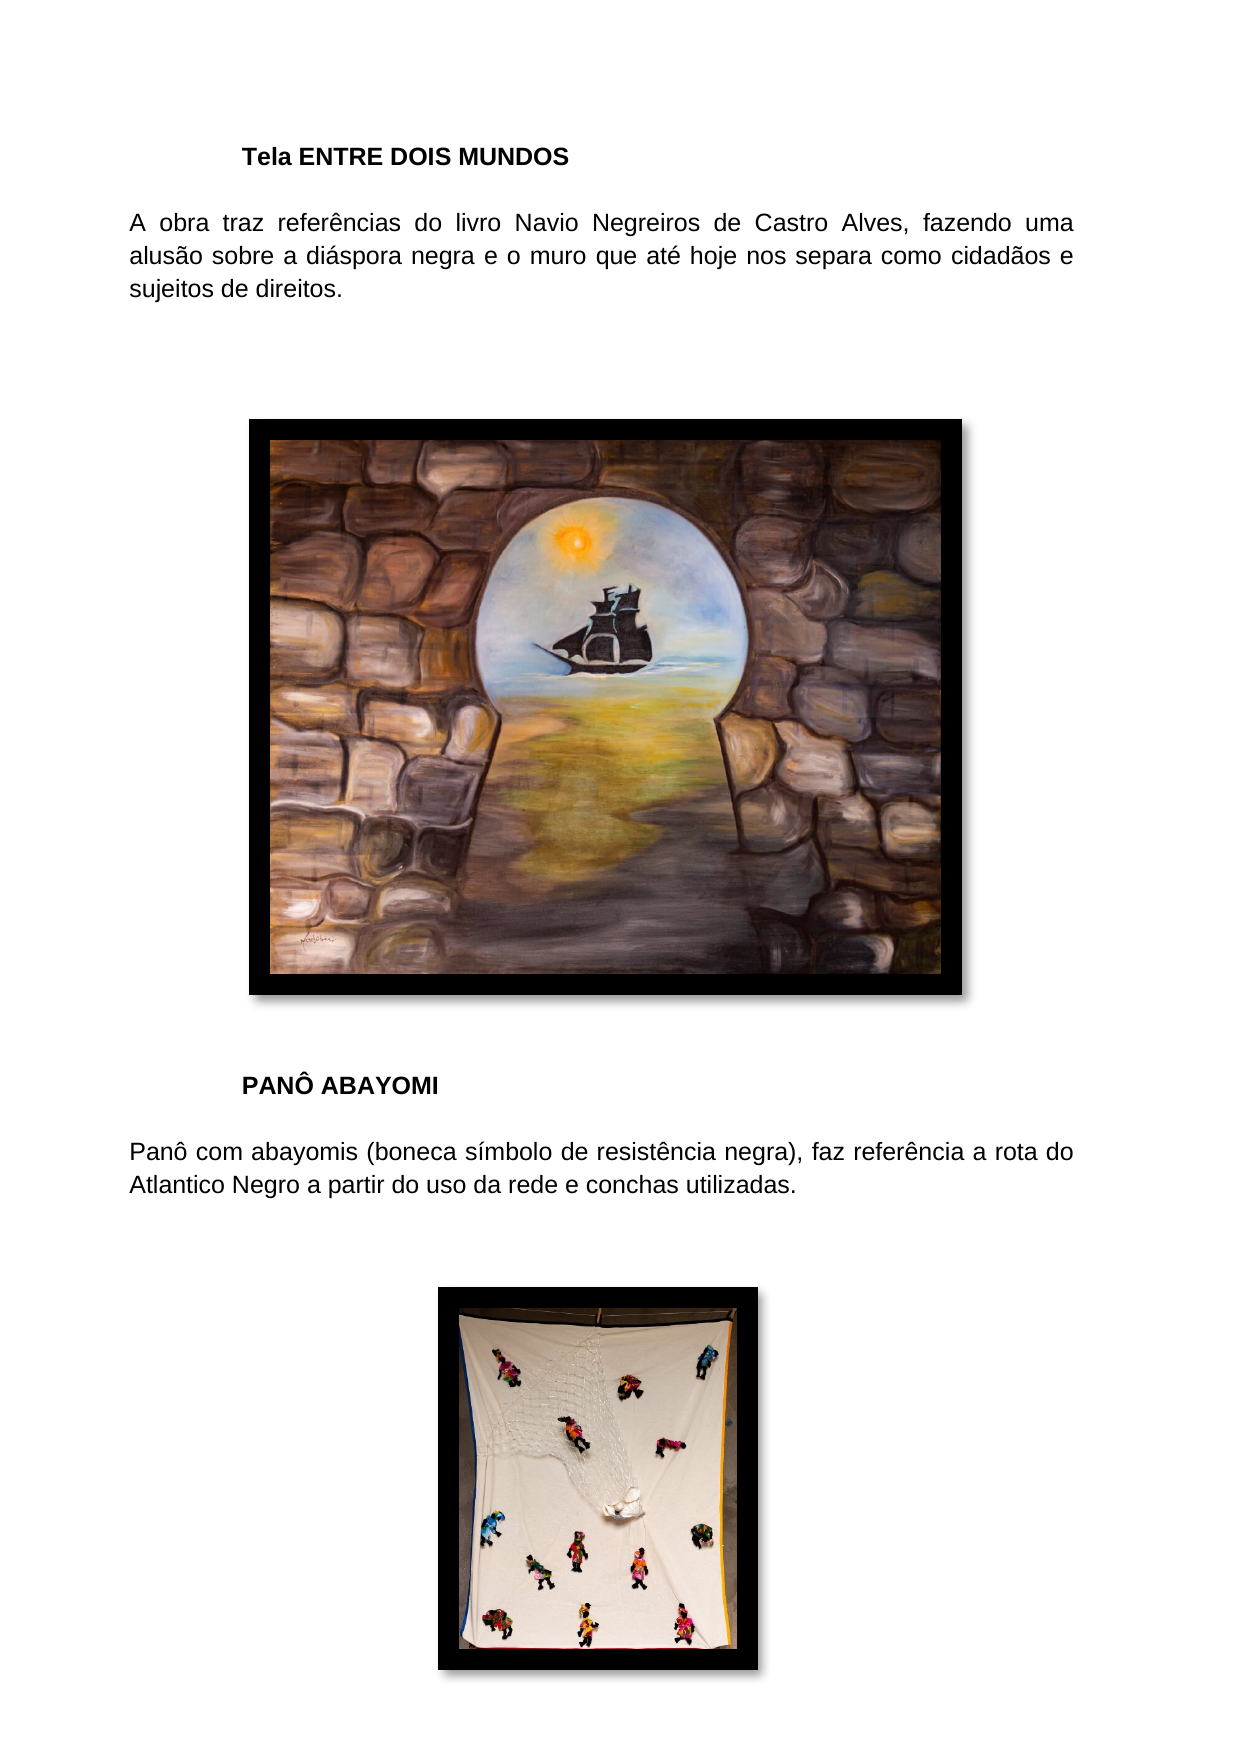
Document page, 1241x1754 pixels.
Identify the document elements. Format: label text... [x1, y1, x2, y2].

text A obra traz referências do livro Navio Negreiros de Castro Alves, fazendo uma alusão sobre a diáspora negra e o muro que até hoje nos separa como cidadãos e sujeitos de direitos. [129, 208, 1076, 302]
list Tela ENTRE DOIS MUNDOS [242, 142, 1076, 170]
picture [459, 1308, 737, 1649]
text Panô com abayomis (boneca símbolo de resistência negra), faz referência a rota do Atlantico Negro a partir do uso da rede e conchas utilizadas. [129, 1137, 1076, 1198]
picture [270, 440, 941, 974]
list PANÔ ABAYOMI [242, 1071, 1076, 1099]
